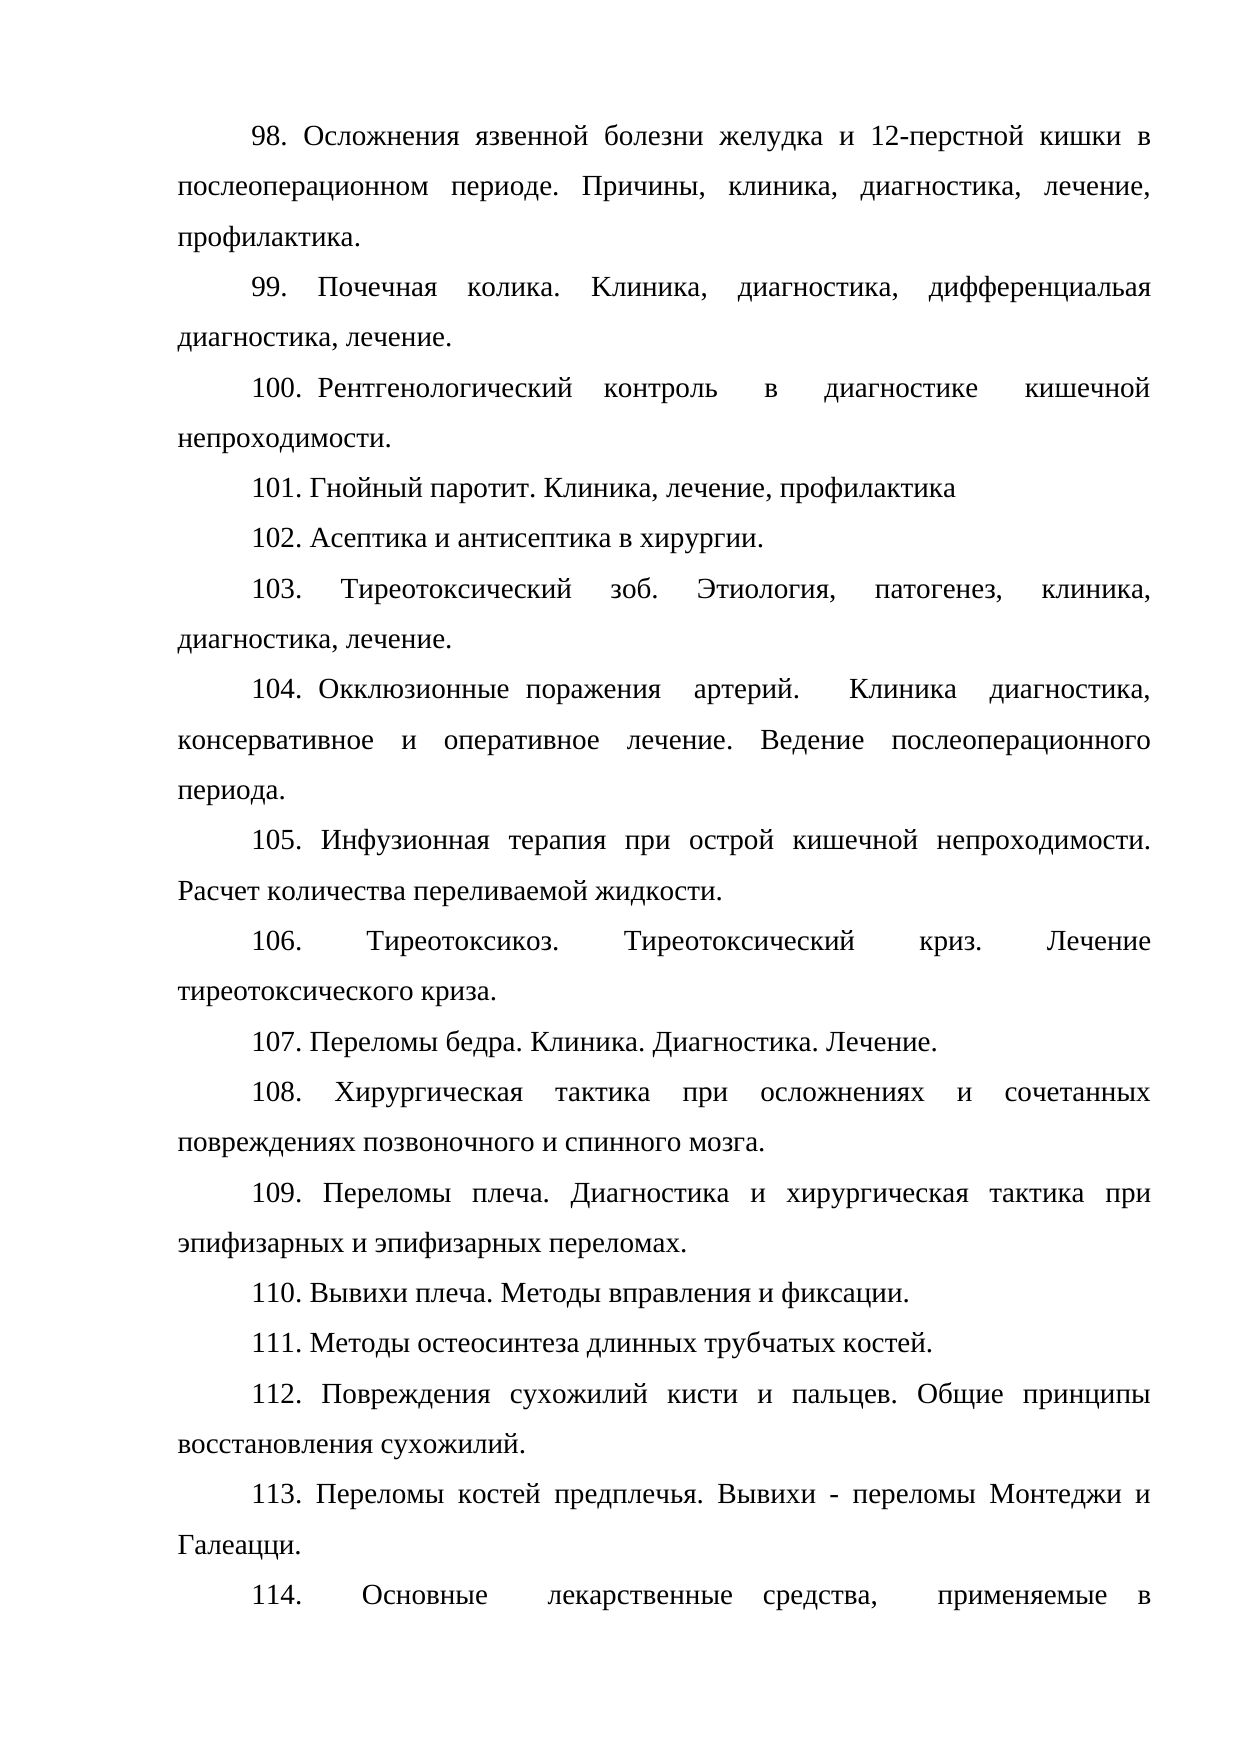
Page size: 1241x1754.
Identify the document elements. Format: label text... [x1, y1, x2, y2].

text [177, 1577, 1152, 1611]
text 111. Методы остеосинтеза длинных трубчатых костей. [177, 1326, 1152, 1359]
text 102. Асептика и антисептика в хирургии. [177, 521, 1152, 554]
text 100. Рентгенологический контроль в диагностике кишечной непроходимости. [177, 370, 1152, 453]
text 103. Тиреотоксический зоб. Этиология, патогенез, клиника, диагностика, лечениe. [177, 571, 1152, 655]
text 110. Вывихи плеча. Методы вправления и фиксации. [177, 1275, 1152, 1309]
text 108. Хирургическая тактика при осложнениях и сочетанных повреждениях позвоночного и спинного мозга. [177, 1074, 1152, 1158]
text 99. Почечная колика. Kлиника, диагностика, дифференциальая диагностика, лечение. [177, 269, 1152, 353]
text 106. Тиреотоксикоз. Тиреотоксический криз. Лечение тиреотоксического криза. [177, 923, 1152, 1007]
text 105. Инфузионная терапия при острой кишечной непроходимости. Расчет количества переливаемой жидкости. [177, 822, 1152, 906]
text 113. Переломы костей предплечья. Вывихи - переломы Монтеджи и Галеацци. [177, 1477, 1152, 1560]
text 112. Повреждения сухожилий кисти и пальцев. Общие принципы восстановления сухожилий. [177, 1376, 1152, 1460]
text 109. Переломы плеча. Диагностика и хирургическая тактика при эпифизарных и эпифизарных переломах. [177, 1175, 1152, 1258]
text 107. Переломы бедра. Клиника. Диагностика. Лечение. [177, 1024, 1152, 1057]
text 98. Осложнения язвенной болезни желудка и 12-перстной кишки в послеоперационном периоде. Причины, клиника, диагностика, лечение, профилактика. [177, 118, 1152, 252]
text 104. Окклюзионные поражения артерий. Клиника диагностика, консервативное и оперативное лечение. Ведение послеоперационного периода. [177, 672, 1152, 806]
text 101. Гнойный паротит. Клиника, лечение, профилактика [177, 470, 1152, 504]
